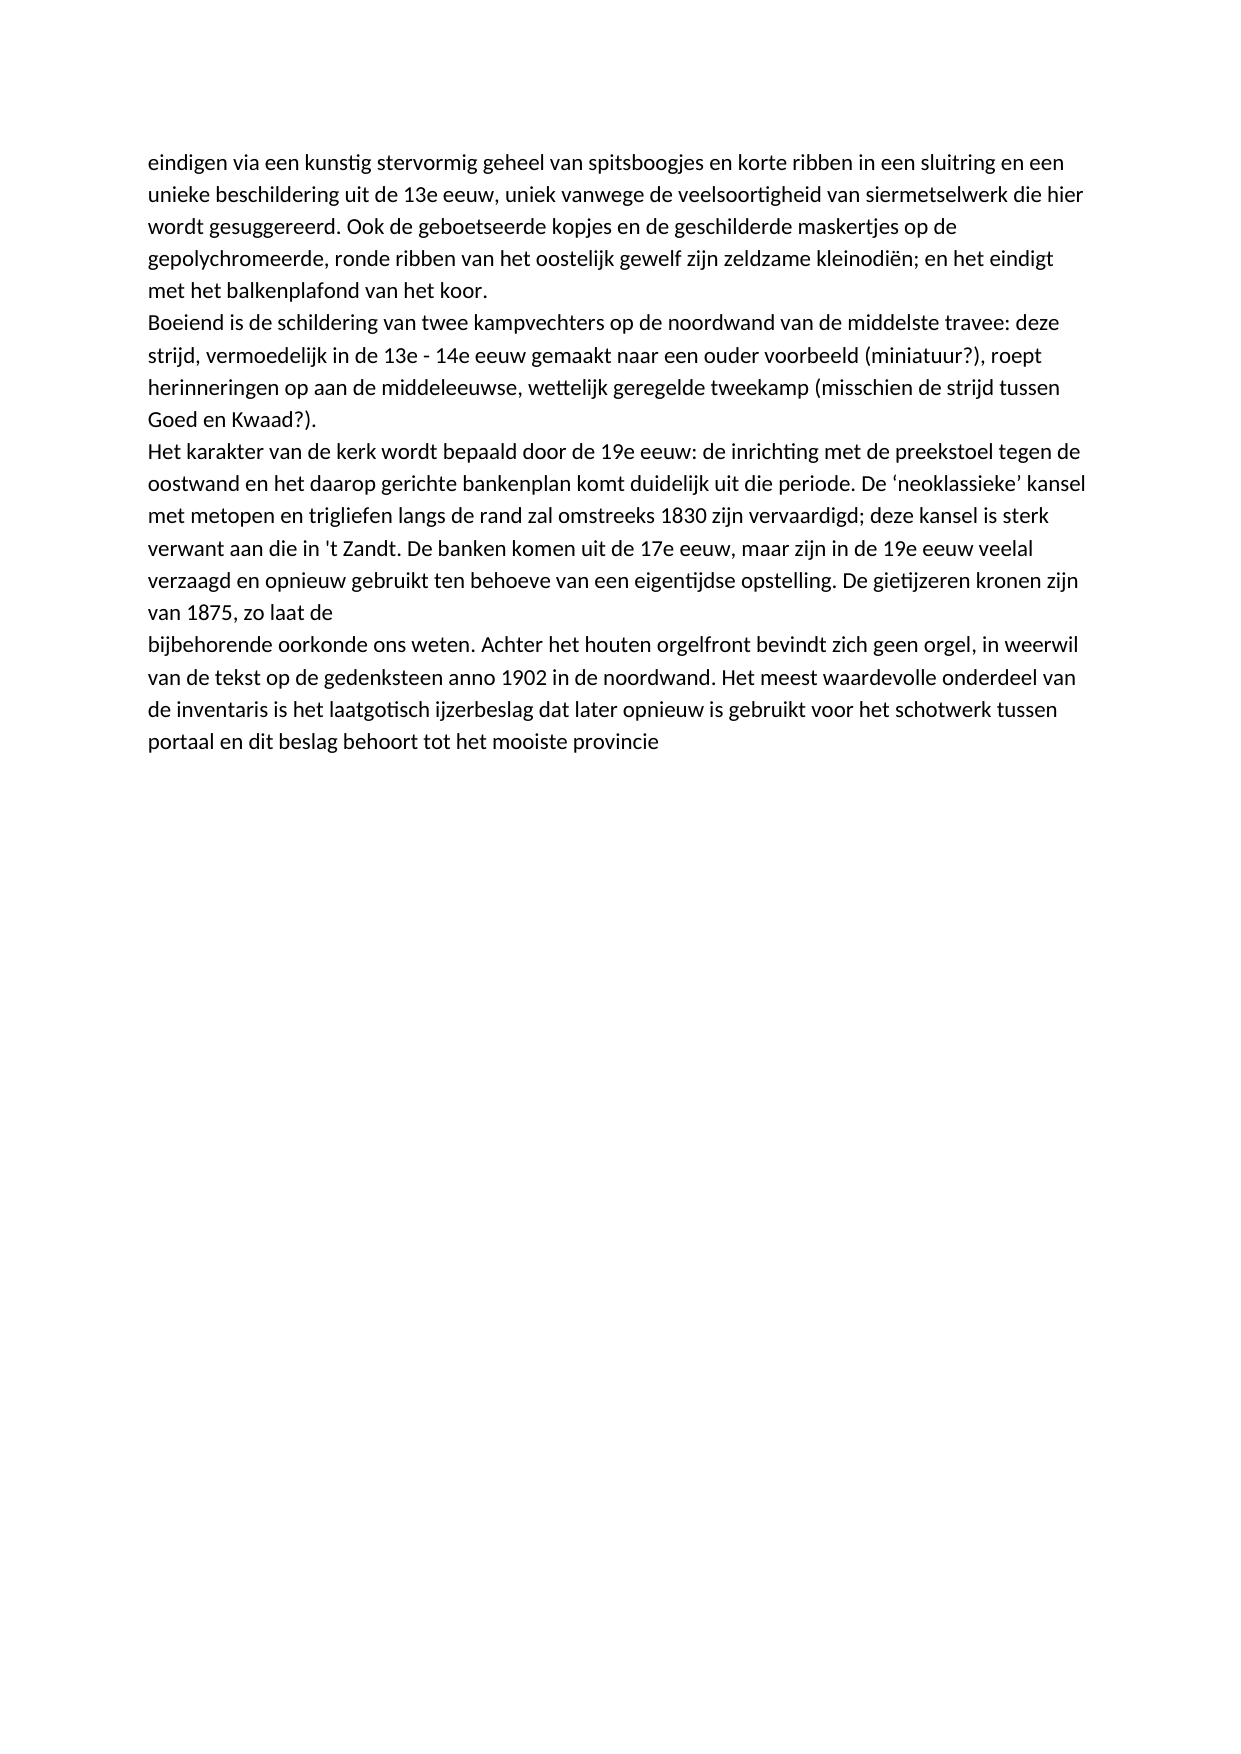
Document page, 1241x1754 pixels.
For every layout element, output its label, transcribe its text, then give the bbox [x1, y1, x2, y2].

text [148, 148, 1093, 304]
text Het karakter van de kerk wordt bepaald door de 19e eeuw: de inrichting met de preekstoel tegen de oostwand en het daarop gerichte bankenplan komt duidelijk uit die periode. De ‘neoklassieke’ kansel met metopen en trigliefen langs de rand zal omstreeks 1830 zijn vervaardigd; deze kansel is sterk verwant aan die in 't Zandt. De banken komen uit de 17e eeuw, maar zijn in de 19e eeuw veelal verzaagd en opnieuw gebruikt ten behoeve van een eigentijdse opstelling. De gietijzeren kronen zijn van 1875, zo laat de [148, 437, 1093, 626]
text bijbehorende oorkonde ons weten. Achter het houten orgelfront bevindt zich geen orgel, in weerwil van de tekst op de gedenksteen anno 1902 in de noordwand. Het meest waardevolle onderdeel van de inventaris is het laatgotisch ijzerbeslag dat later opnieuw is gebruikt voor het schotwerk tussen portaal en dit beslag behoort tot het mooiste provincie [148, 630, 1093, 755]
text Boeiend is de schildering van twee kampvechters op de noordwand van de middelste travee: deze strijd, vermoedelijk in de 13e - 14e eeuw gemaakt naar een ouder voorbeeld (miniatuur?), roept herinneringen op aan de middeleeuwse, wettelijk geregelde tweekamp (misschien de strijd tussen Goed en Kwaad?). [148, 308, 1093, 433]
